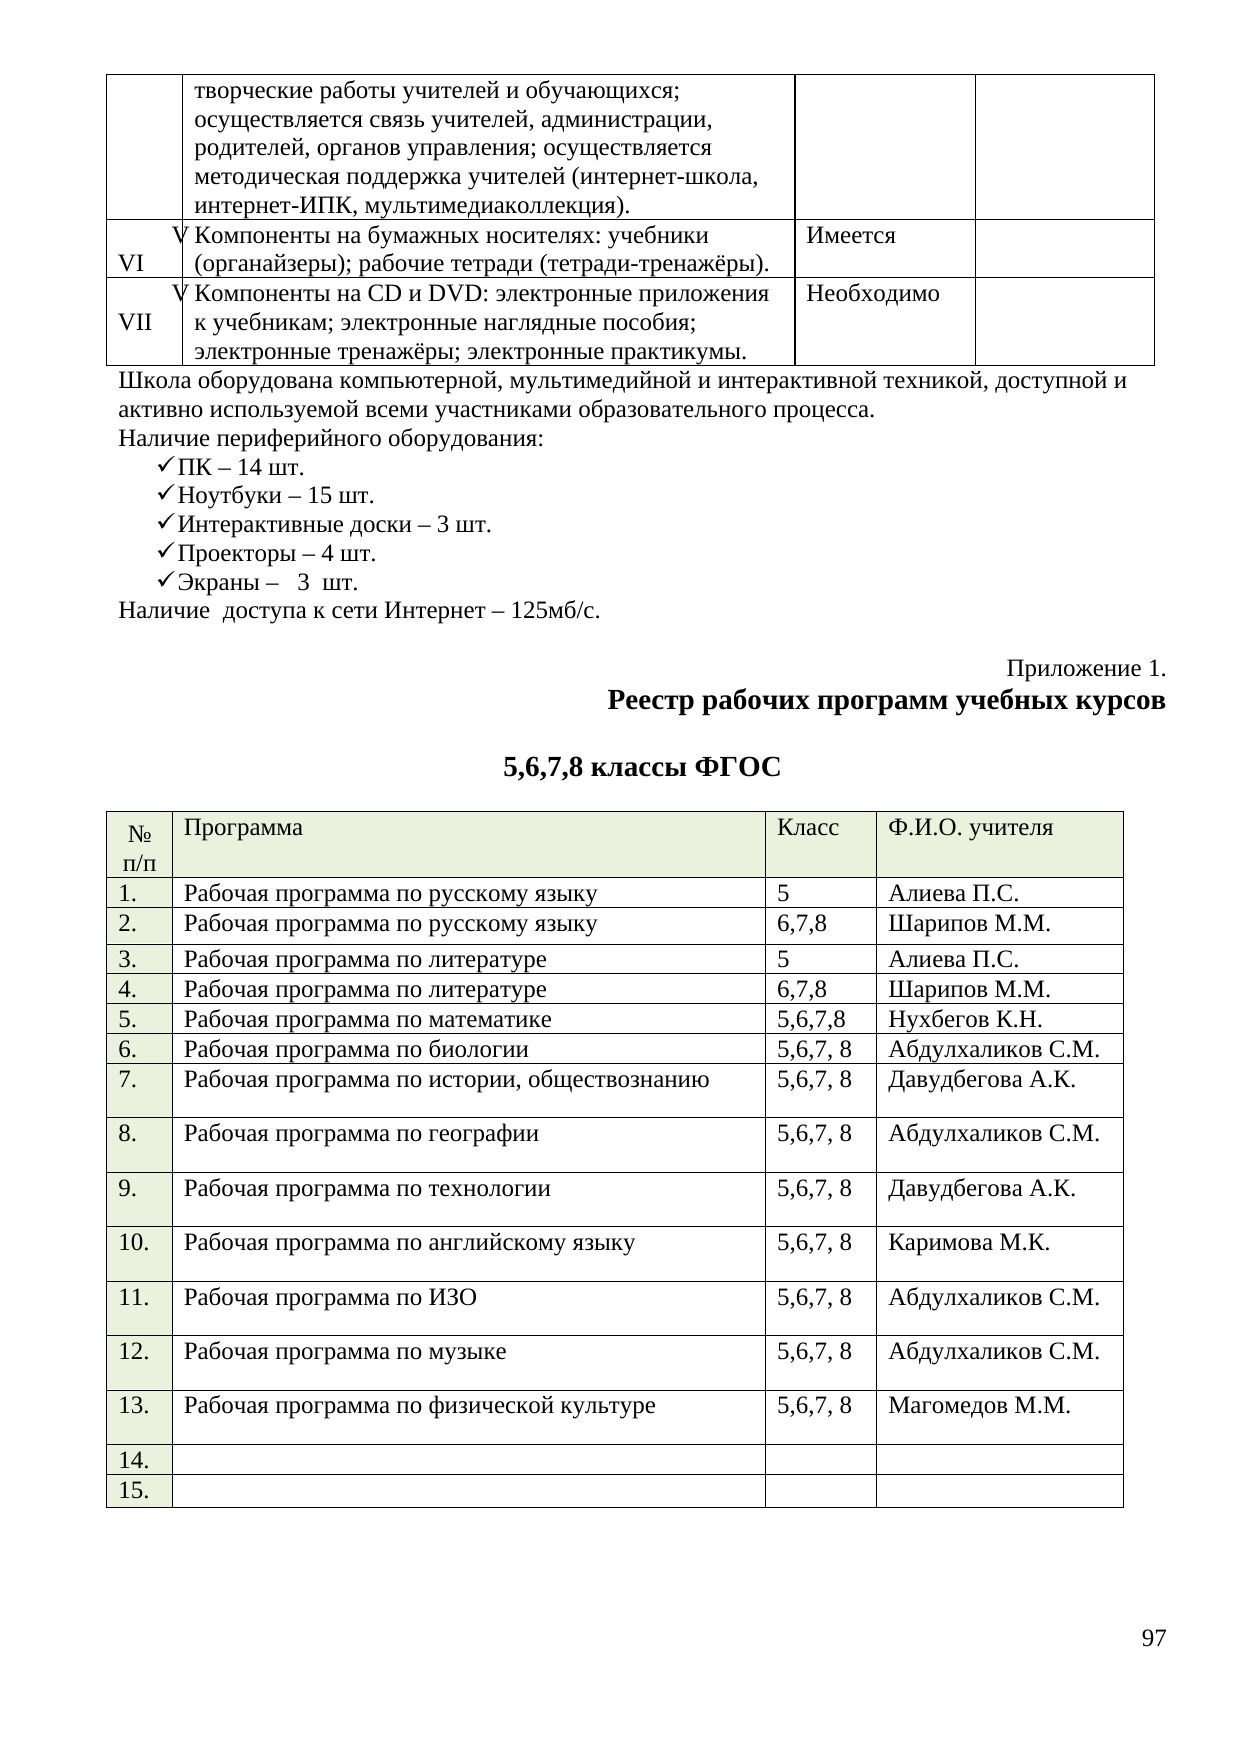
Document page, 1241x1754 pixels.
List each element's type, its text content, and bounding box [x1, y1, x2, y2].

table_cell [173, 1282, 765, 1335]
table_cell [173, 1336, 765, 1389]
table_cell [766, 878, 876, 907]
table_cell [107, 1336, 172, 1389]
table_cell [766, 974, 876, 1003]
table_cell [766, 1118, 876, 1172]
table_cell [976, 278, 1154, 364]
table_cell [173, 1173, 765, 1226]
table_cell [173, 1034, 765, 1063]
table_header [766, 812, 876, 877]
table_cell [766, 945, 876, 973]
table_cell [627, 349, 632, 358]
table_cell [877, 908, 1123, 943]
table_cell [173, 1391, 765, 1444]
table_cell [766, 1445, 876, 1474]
list Интерактивные доски – 3 шт. [156, 509, 1167, 538]
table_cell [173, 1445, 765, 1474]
list ПК – 14 шт. [156, 452, 1167, 481]
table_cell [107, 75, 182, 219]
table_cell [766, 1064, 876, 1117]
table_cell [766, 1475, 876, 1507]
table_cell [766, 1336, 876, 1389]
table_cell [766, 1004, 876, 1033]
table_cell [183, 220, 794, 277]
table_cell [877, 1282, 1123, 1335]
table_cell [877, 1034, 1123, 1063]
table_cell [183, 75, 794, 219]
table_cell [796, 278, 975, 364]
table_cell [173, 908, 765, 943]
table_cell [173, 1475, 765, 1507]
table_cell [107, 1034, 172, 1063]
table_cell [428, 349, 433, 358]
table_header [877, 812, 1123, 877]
text Школа оборудована компьютерной, мультимедийной и интерактивной техникой, доступной и активно используемой всеми участниками образовательного процесса. [118, 366, 1167, 423]
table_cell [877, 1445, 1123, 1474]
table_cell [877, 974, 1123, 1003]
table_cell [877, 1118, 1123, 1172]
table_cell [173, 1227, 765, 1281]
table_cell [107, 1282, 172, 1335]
text Наличие доступа к сети Интернет – 125мб/с. [118, 596, 1167, 624]
list Экраны – 3 шт. [156, 567, 1167, 596]
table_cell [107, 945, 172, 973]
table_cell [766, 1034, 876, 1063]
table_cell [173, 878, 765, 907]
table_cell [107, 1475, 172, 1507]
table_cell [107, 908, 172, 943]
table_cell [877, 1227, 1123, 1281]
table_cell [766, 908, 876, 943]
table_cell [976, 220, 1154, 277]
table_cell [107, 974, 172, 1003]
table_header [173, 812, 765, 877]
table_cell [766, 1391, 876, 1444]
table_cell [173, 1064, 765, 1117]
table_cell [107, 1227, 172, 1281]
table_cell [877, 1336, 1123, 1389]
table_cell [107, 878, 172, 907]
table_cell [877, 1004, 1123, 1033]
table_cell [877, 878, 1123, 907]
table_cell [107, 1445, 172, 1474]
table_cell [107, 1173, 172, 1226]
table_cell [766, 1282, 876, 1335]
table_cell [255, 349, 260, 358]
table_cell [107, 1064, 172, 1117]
list Ноутбуки – 15 шт. [156, 481, 1167, 509]
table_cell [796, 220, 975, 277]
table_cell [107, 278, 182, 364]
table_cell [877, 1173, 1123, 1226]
text Наличие периферийного оборудования: [118, 423, 1167, 452]
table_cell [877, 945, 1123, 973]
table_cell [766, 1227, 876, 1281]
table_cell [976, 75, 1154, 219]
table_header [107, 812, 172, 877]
text Реестр рабочих программ учебных курсов [118, 682, 1167, 715]
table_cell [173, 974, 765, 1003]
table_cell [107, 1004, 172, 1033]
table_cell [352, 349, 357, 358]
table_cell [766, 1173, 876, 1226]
text 5,6,7,8 классы ФГОС [118, 749, 1167, 782]
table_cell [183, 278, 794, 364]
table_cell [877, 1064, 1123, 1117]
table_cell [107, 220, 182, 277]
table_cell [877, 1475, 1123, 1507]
list Проекторы – 4 шт. [156, 538, 1167, 567]
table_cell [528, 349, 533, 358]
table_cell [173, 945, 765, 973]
text Приложение 1. [118, 653, 1167, 682]
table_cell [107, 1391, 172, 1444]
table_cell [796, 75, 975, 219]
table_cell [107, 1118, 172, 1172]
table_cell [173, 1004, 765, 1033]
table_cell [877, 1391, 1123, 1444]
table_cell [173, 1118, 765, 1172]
